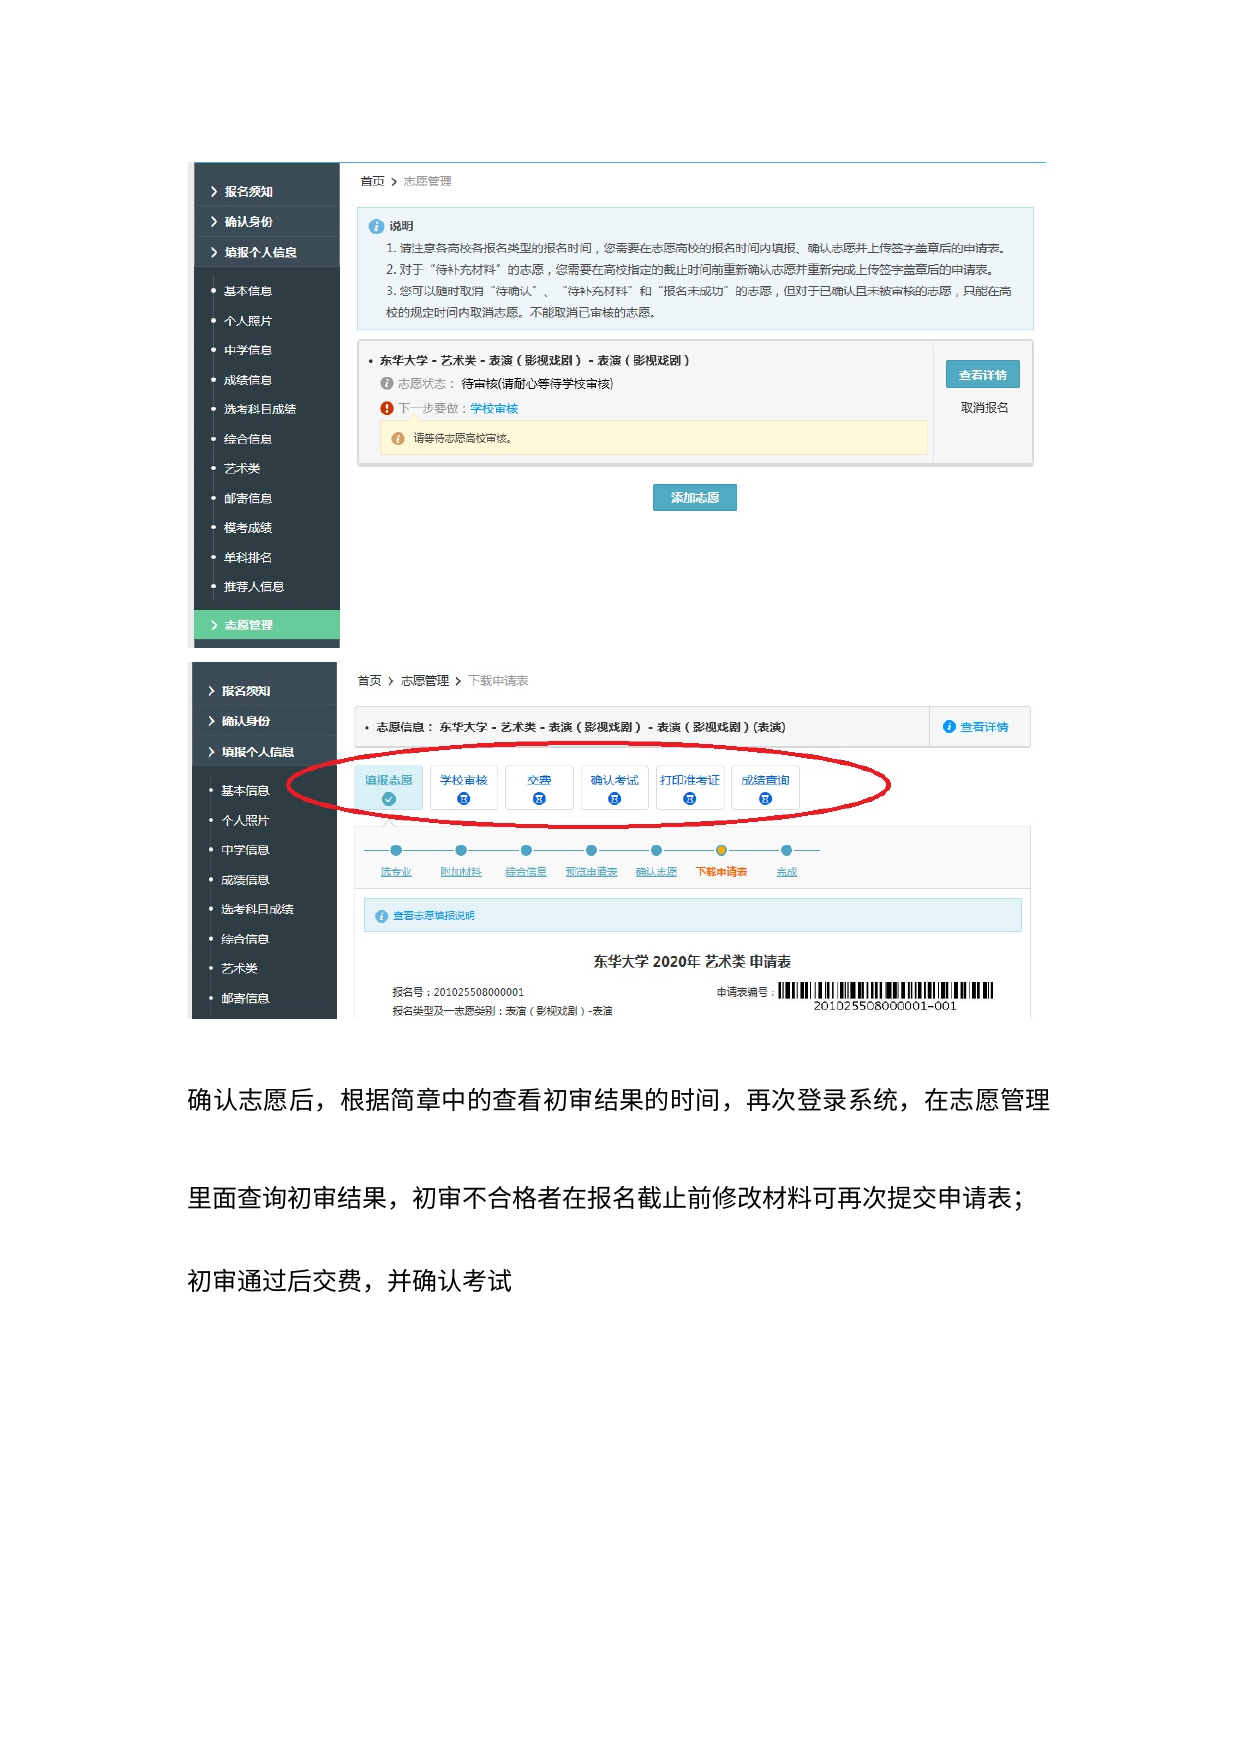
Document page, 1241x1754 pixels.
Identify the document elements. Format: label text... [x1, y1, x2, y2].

picture [187, 162, 1053, 648]
text 确认志愿后，根据简章中的查看初审结果的时间，再次登录系统，在志愿管理里面查询初审结果，初审不合格者在报名截止前修改材料可再次提交申请表； [187, 1066, 1053, 1229]
text 初审通过后交费，并确认考试 [187, 1247, 1053, 1312]
picture [187, 662, 1053, 1022]
